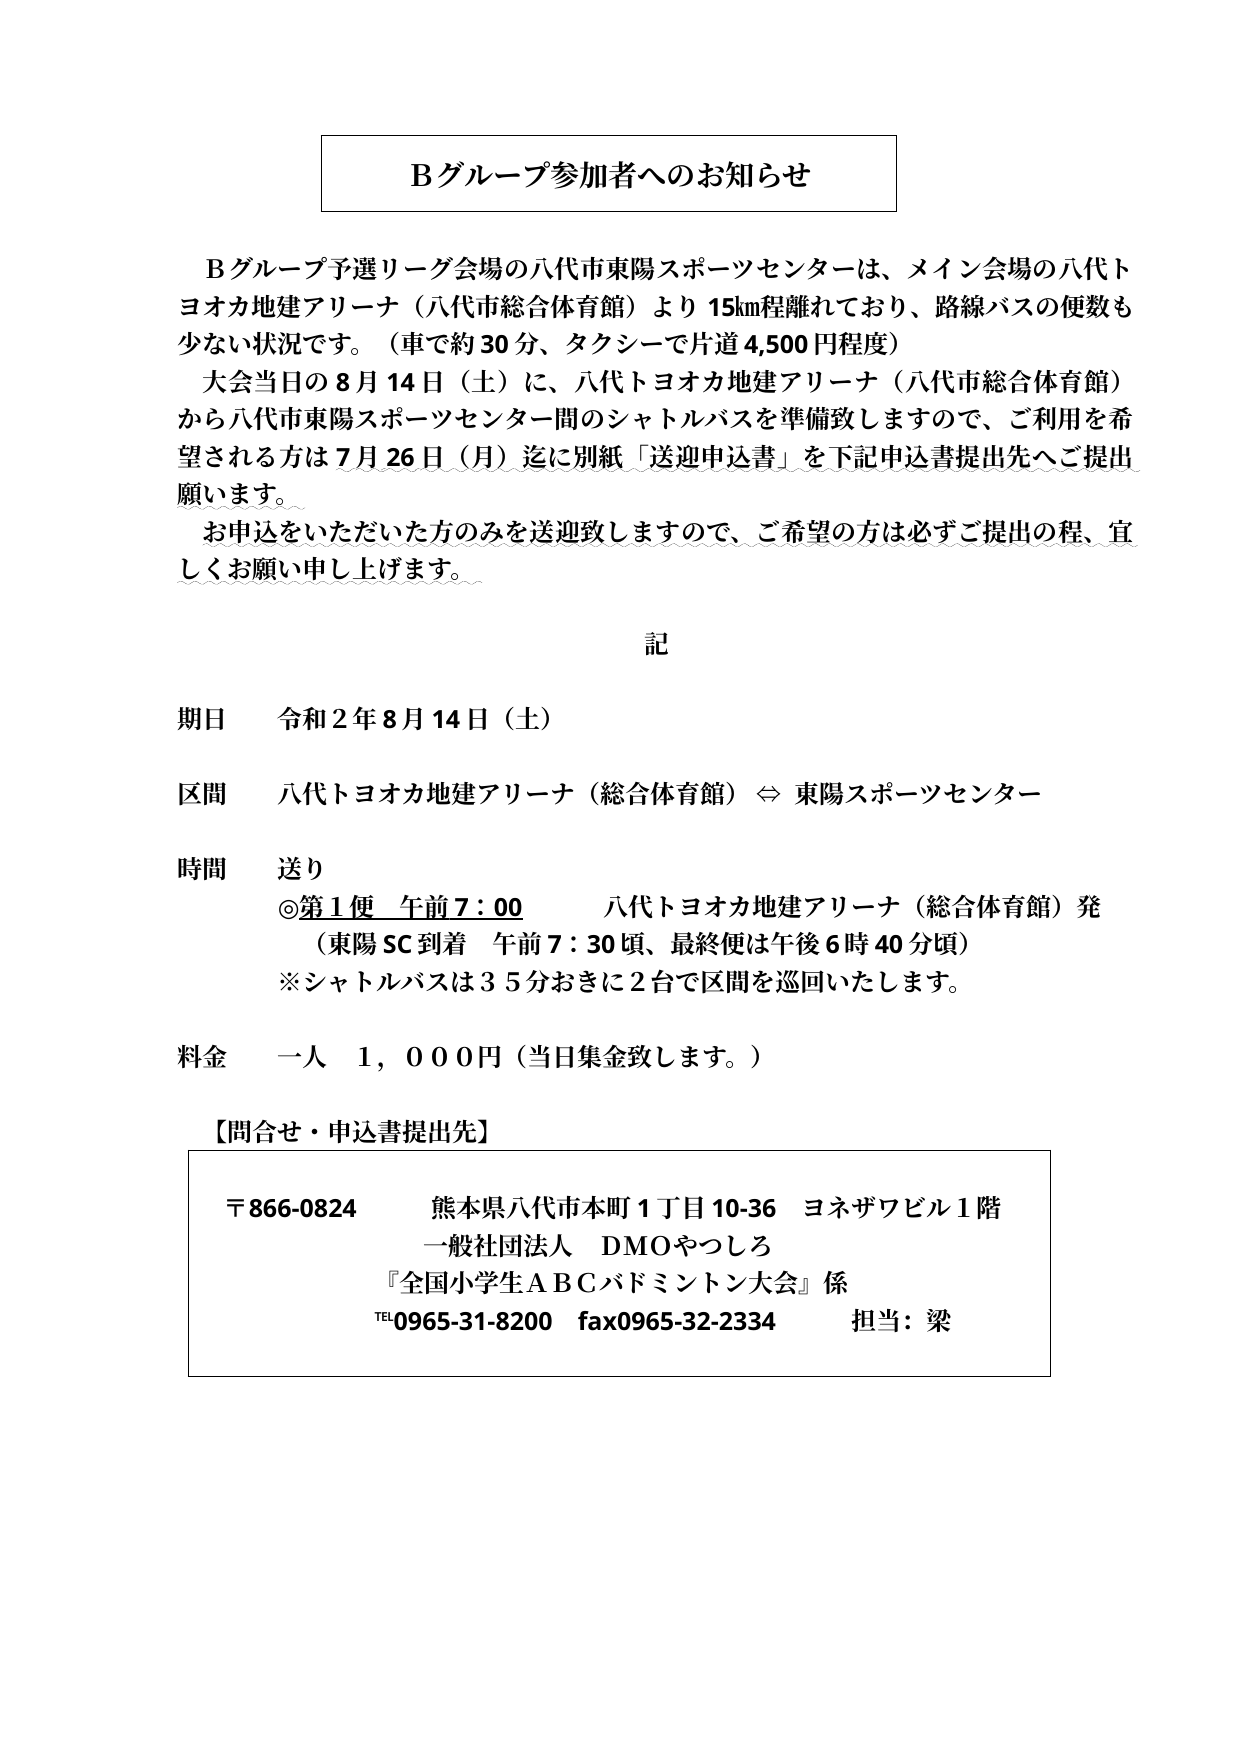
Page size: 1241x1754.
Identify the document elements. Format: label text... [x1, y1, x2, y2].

text 時間 送り [177, 849, 1137, 887]
text お申込をいただいた方のみを送迎致しますので、ご希望の方は必ずご提出の程、宜しくお願い申し上げます。 [177, 512, 1137, 587]
text 料金 一人 １，０００円（当日集金致します。） [177, 1037, 1137, 1074]
text 区間 八代トヨオカ地建アリーナ（総合体育館） ⇔ 東陽スポーツセンター [177, 774, 1137, 812]
text ◎第１便 午前7：00 八代トヨオカ地建アリーナ（総合体育館）発 [177, 887, 1137, 924]
table_header Ｂグループ参加者へのお知らせ [322, 136, 896, 211]
text 記 [177, 624, 1137, 662]
text Ｂグループ予選リーグ会場の八代市東陽スポーツセンターは、メイン会場の八代トヨオカ地建アリーナ（八代市総合体育館）より15㎞程離れており、路線バスの便数も少ない状況です。（車で約30分、タクシーで片道4,500円程度） [177, 249, 1137, 362]
text 大会当日の8月14日（土）に、八代トヨオカ地建アリーナ（八代市総合体育館）から八代市東陽スポーツセンター間のシャトルバスを準備致しますので、ご利用を希望される方は7月26日（月）迄に別紙「送迎申込書」を下記申込書提出先へご提出願います。 [177, 362, 1137, 512]
text 期日 令和２年8月14日（土） [177, 699, 1137, 737]
text ※シャトルバスは３５分おきに２台で区間を巡回いたします。 [177, 962, 1137, 999]
table_header 〒866-0824 熊本県八代市本町1丁目10-36 ヨネザワビル１階 一般社団法人 ＤＭＯやつしろ 『全国小学生ＡＢＣバドミントン大会』係 ℡0965-31-8200 fax0965-32-2334 担当：梁 [189, 1151, 1050, 1376]
text （東陽SC到着 午前7：30頃、最終便は午後6時40分頃） [177, 924, 1137, 962]
text 【問合せ・申込書提出先】 [177, 1112, 1137, 1149]
